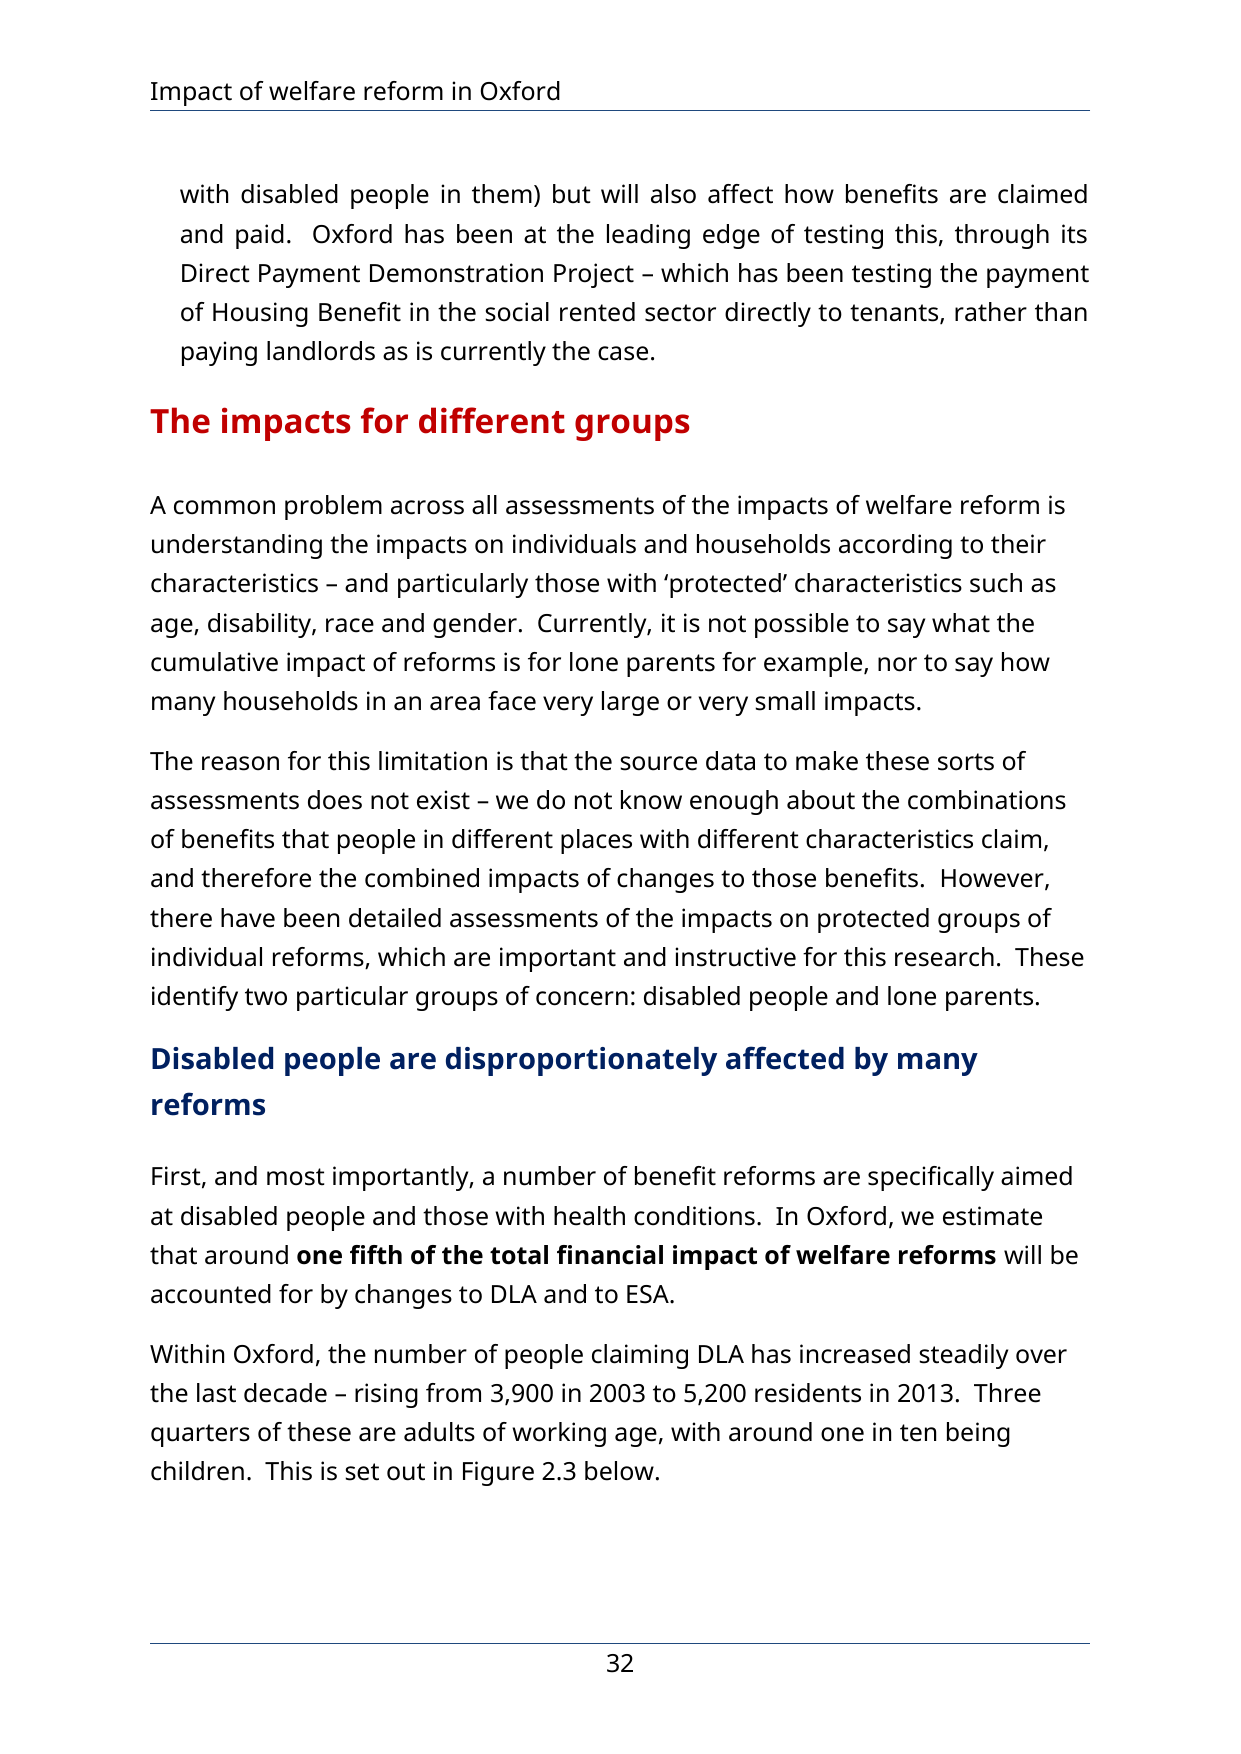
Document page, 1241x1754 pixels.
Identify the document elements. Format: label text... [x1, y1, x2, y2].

list Within Oxford, the number of people claiming DLA has increased steadily over the last decade – rising from 3,900 in 2003 to 5,200 residents in 2013. Three quarters of these are adults of working age, with around one in ten being children. This is set out in Figure 2.3 below. [150, 1336, 1090, 1488]
text First, and most importantly, a number of benefit reforms are specifically aimed at disabled people and those with health conditions. In Oxford, we estimate that around one fifth of the total financial impact of welfare reforms will be accounted for by changes to DLA and to ESA. [150, 1159, 1090, 1311]
text The reason for this limitation is that the source data to make these sorts of assessments does not exist – we do not know enough about the combinations of benefits that people in different places with different characteristics claim, and therefore the combined impacts of changes to those benefits. However, there have been detailed assessments of the impacts on protected groups of individual reforms, which are important and instructive for this research. These identify two particular groups of concern: disabled people and lone parents. [150, 743, 1090, 1013]
subtitle The impacts for different groups [150, 398, 1090, 443]
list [150, 177, 1090, 368]
subtitle Disabled people are disproportionately affected by many reforms [150, 1038, 1090, 1124]
text A common problem across all assessments of the impacts of welfare reform is understanding the impacts on individuals and households according to their characteristics – and particularly those with ‘protected’ characteristics such as age, disability, race and gender. Currently, it is not possible to say what the cumulative impact of reforms is for lone parents for example, nor to say how many households in an area face very large or very small impacts. [150, 488, 1090, 718]
